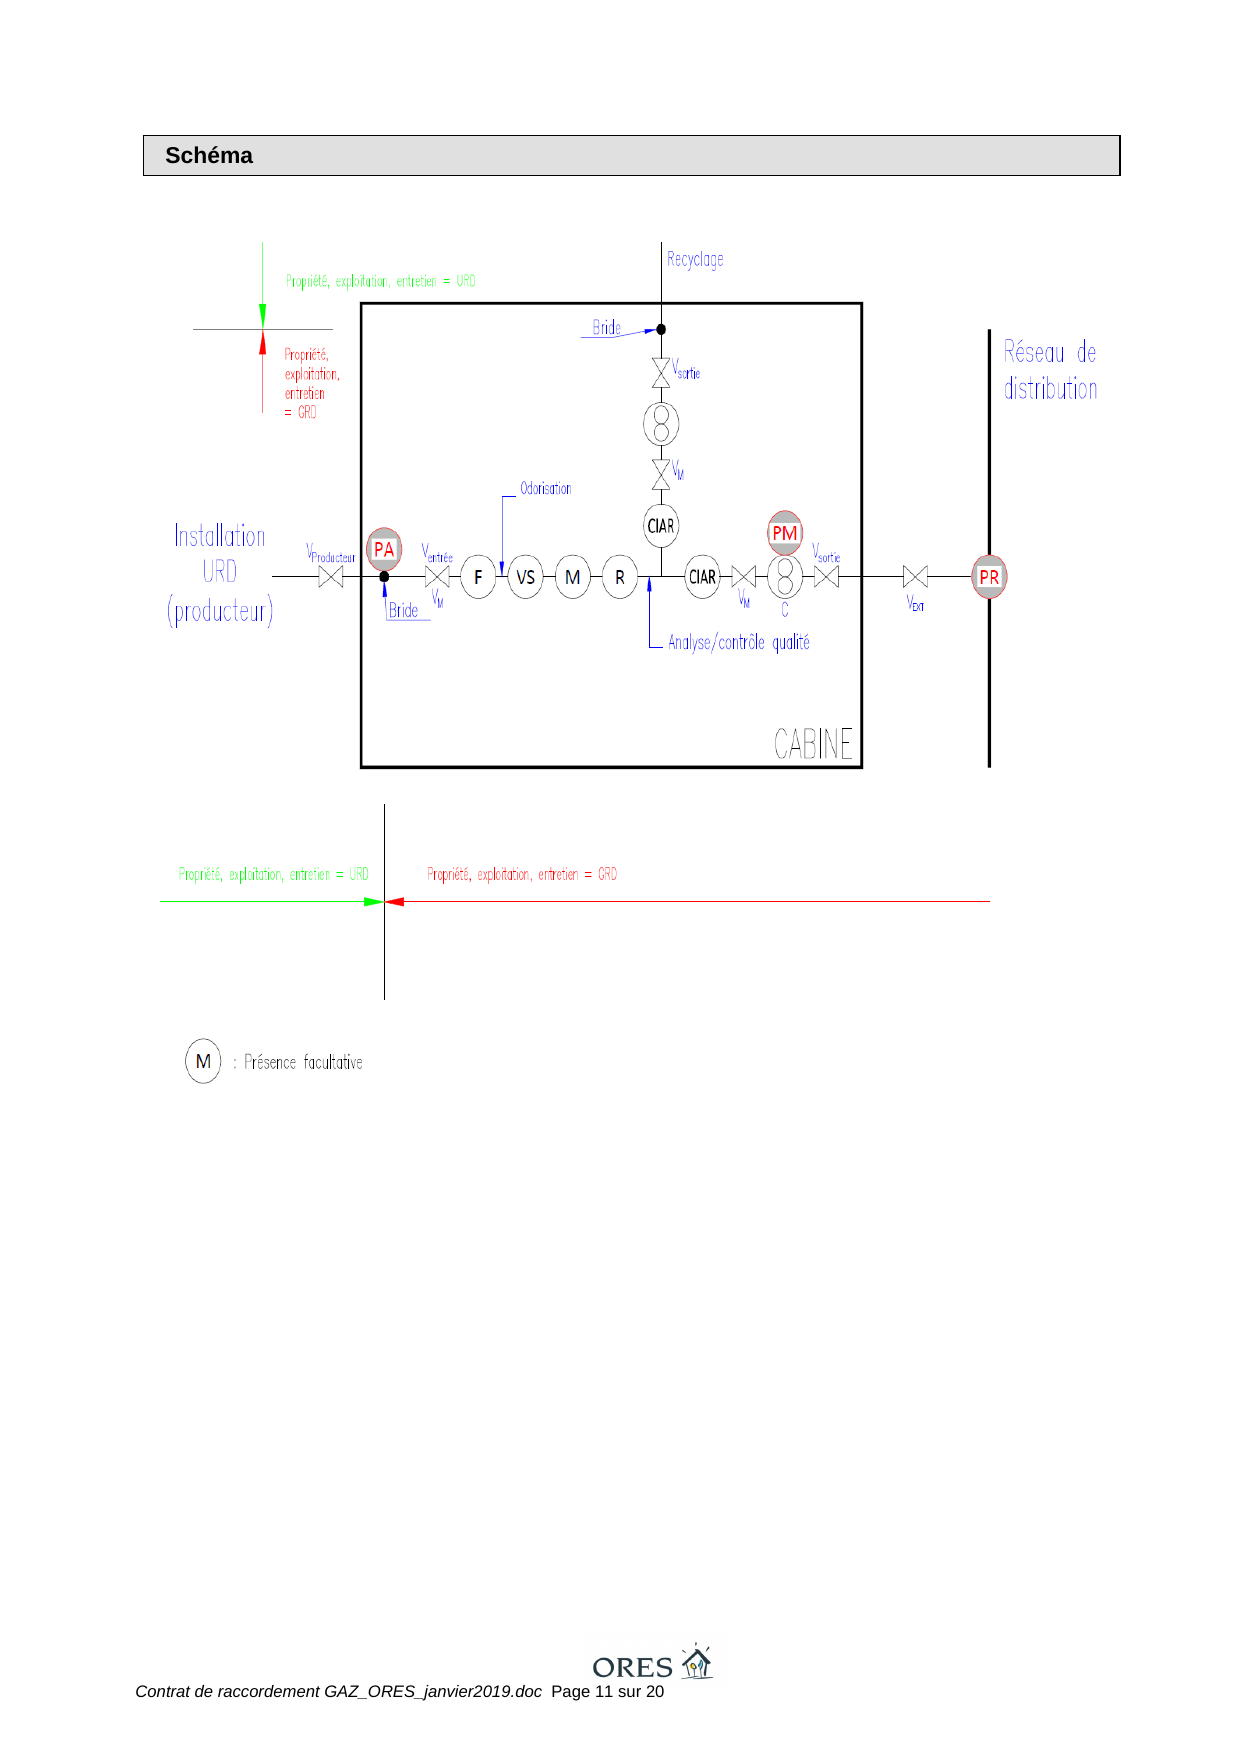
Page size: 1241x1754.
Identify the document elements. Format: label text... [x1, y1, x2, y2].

picture [135, 228, 1161, 1112]
table_header Schéma [144, 136, 1119, 175]
picture [578, 1630, 728, 1694]
